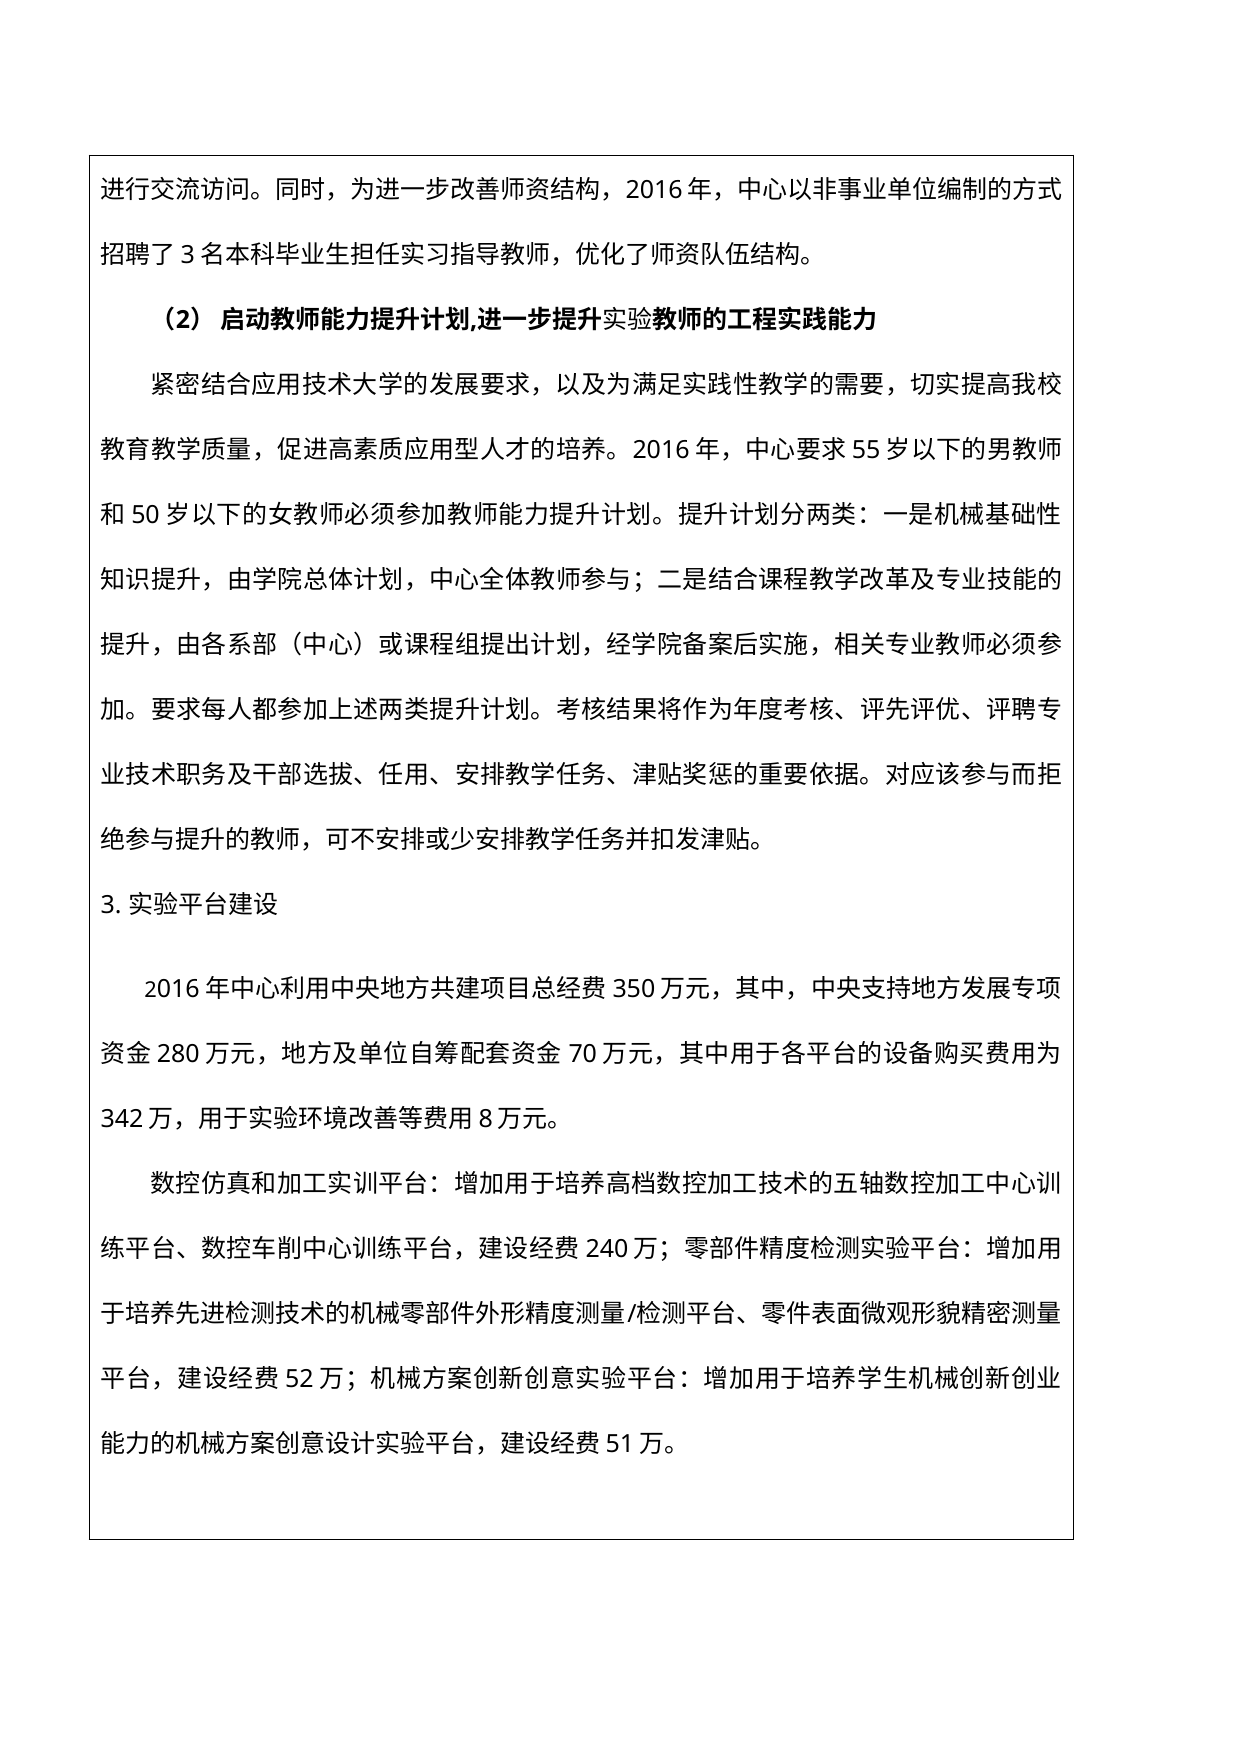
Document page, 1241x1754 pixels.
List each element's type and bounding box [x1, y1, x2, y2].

table_cell [90, 156, 1073, 1539]
